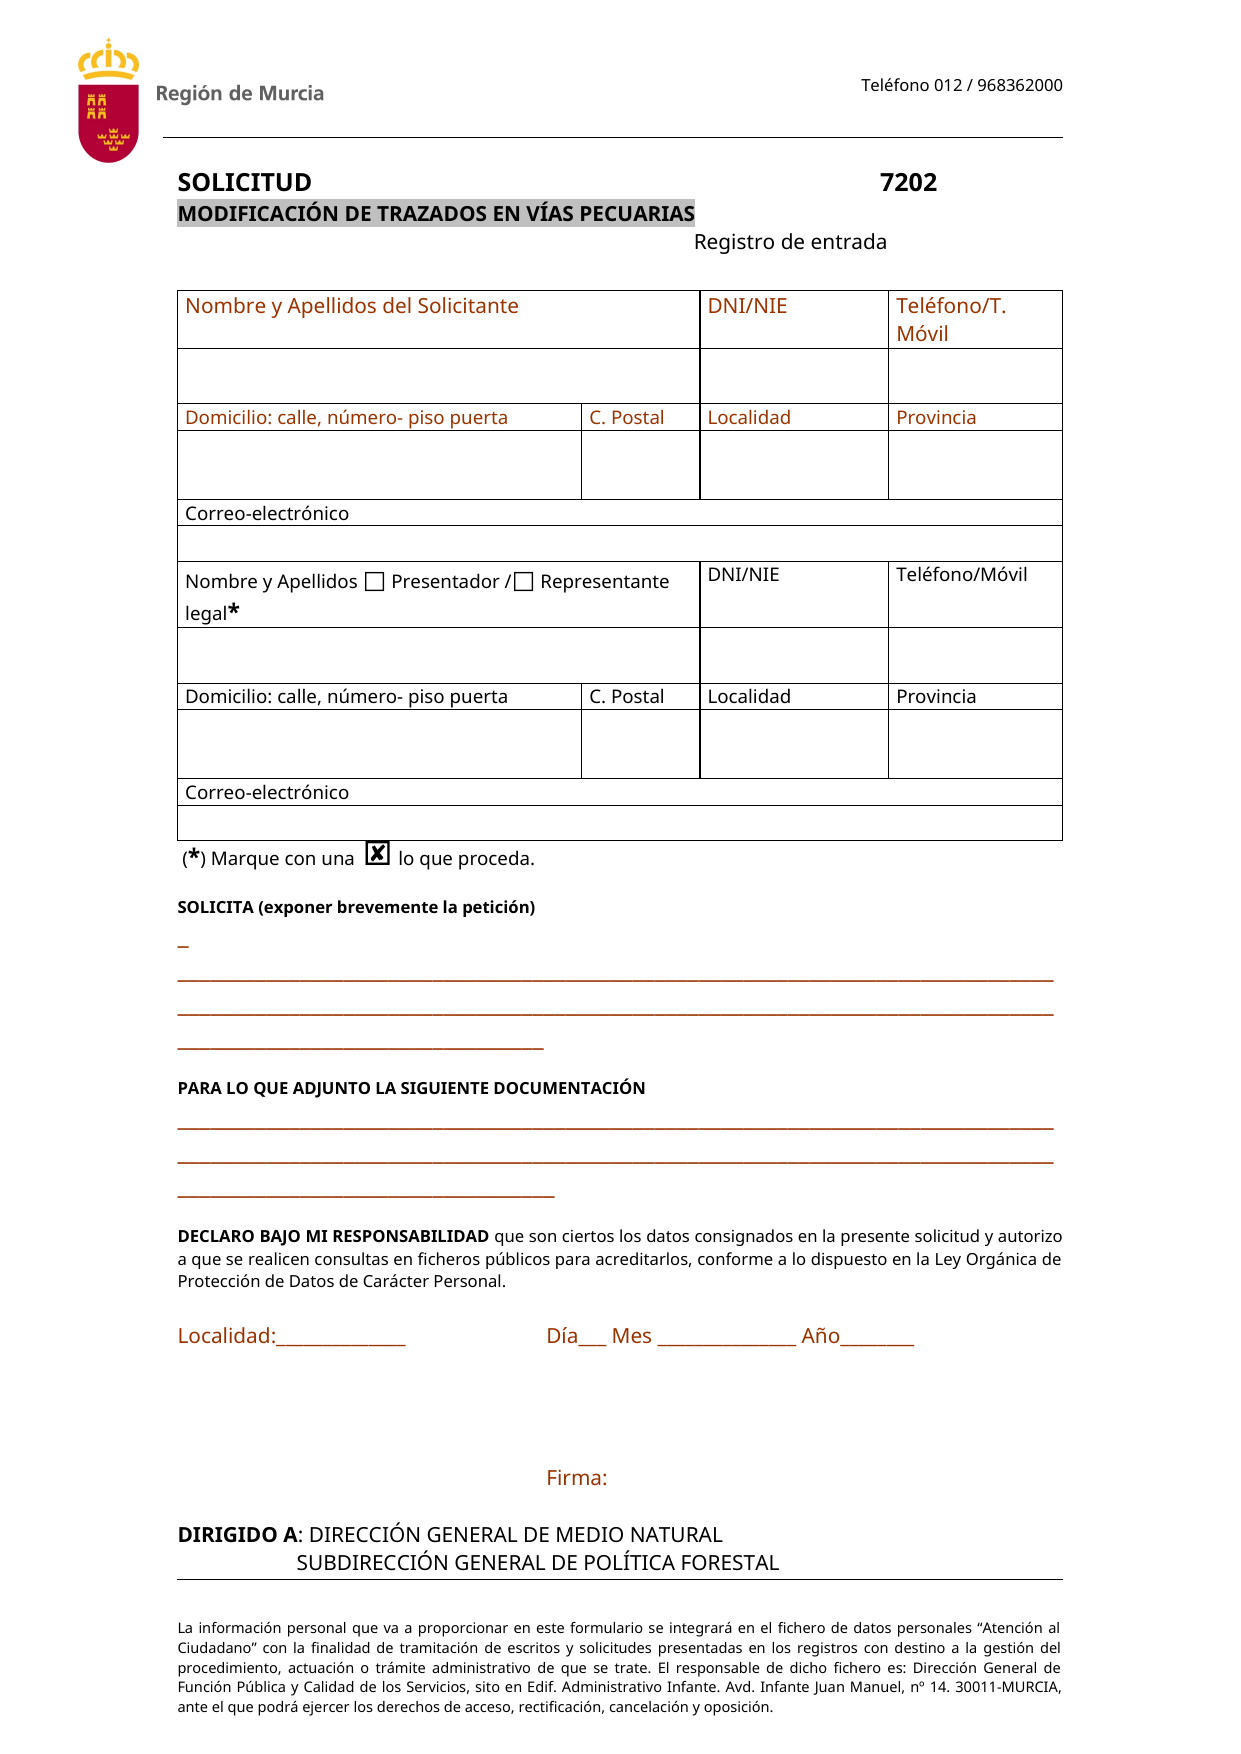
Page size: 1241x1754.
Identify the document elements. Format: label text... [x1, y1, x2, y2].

table_cell [582, 710, 699, 778]
table_header Teléfono/T. Móvil [889, 291, 1062, 348]
table_cell [178, 349, 699, 403]
table_cell Domicilio: calle, número- piso puerta [178, 404, 581, 430]
table_cell Provincia [889, 684, 1062, 709]
table_cell Localidad [701, 404, 888, 430]
table_cell Domicilio: calle, número- piso puerta [178, 684, 581, 709]
table_cell [178, 526, 1062, 561]
text ________________________________________________________________________________________________________________________________________________________________________________________________ [177, 1099, 1063, 1202]
picture [0, 0, 1238, 207]
table_cell [178, 628, 699, 682]
table_cell [889, 431, 1062, 499]
table_cell Localidad [701, 684, 888, 709]
table_header Nombre y Apellidos del Solicitante [178, 291, 699, 348]
table_cell DNI/NIE [701, 562, 888, 627]
table_cell [889, 349, 1062, 403]
text PARA LO QUE ADJUNTO LA SIGUIENTE DOCUMENTACIÓN [177, 1077, 1063, 1099]
table_cell [178, 710, 581, 778]
text SOLICITA (exponer brevemente la petición) [177, 895, 1063, 918]
table_cell [889, 710, 1062, 778]
table_cell [178, 806, 1062, 840]
table_cell Correo-electrónico [178, 500, 1062, 525]
text ________________________________________________________________________________________________________________________________________________________________________________________________ [177, 918, 1063, 1054]
text DECLARO BAJO MI RESPONSABILIDAD que son ciertos los datos consignados en la presente solicitud y autorizo a que se realicen consultas en ficheros públicos para acreditarlos, conforme a lo dispuesto en la Ley Orgánica de Protección de Datos de Carácter Personal. [177, 1224, 1063, 1293]
text Localidad:______________ Día___ Mes _______________ Año________ [177, 1321, 1063, 1349]
table_cell Provincia [889, 404, 1062, 430]
table_cell C. Postal [582, 404, 699, 430]
text SUBDIRECCIÓN GENERAL DE POLÍTICA FORESTAL [177, 1548, 1063, 1579]
text Firma: [177, 1463, 1063, 1492]
table_cell [701, 710, 888, 778]
table_cell [582, 431, 699, 499]
table_cell [178, 431, 581, 499]
table_cell [701, 349, 888, 403]
table_cell [701, 431, 888, 499]
table_cell Correo-electrónico [178, 779, 1062, 805]
table_cell [701, 628, 888, 682]
table_cell Teléfono/Móvil [889, 562, 1062, 627]
table_cell [889, 628, 1062, 682]
table_cell C. Postal [582, 684, 699, 709]
text DIRIGIDO A: DIRECCIÓN GENERAL DE MEDIO NATURAL [177, 1520, 1063, 1548]
table_cell Nombre y Apellidos □ Presentador /□ Representante legal* [178, 562, 699, 627]
table_header DNI/NIE [701, 291, 888, 348]
text (*) Marque con una lo que proceda. [177, 841, 1063, 872]
